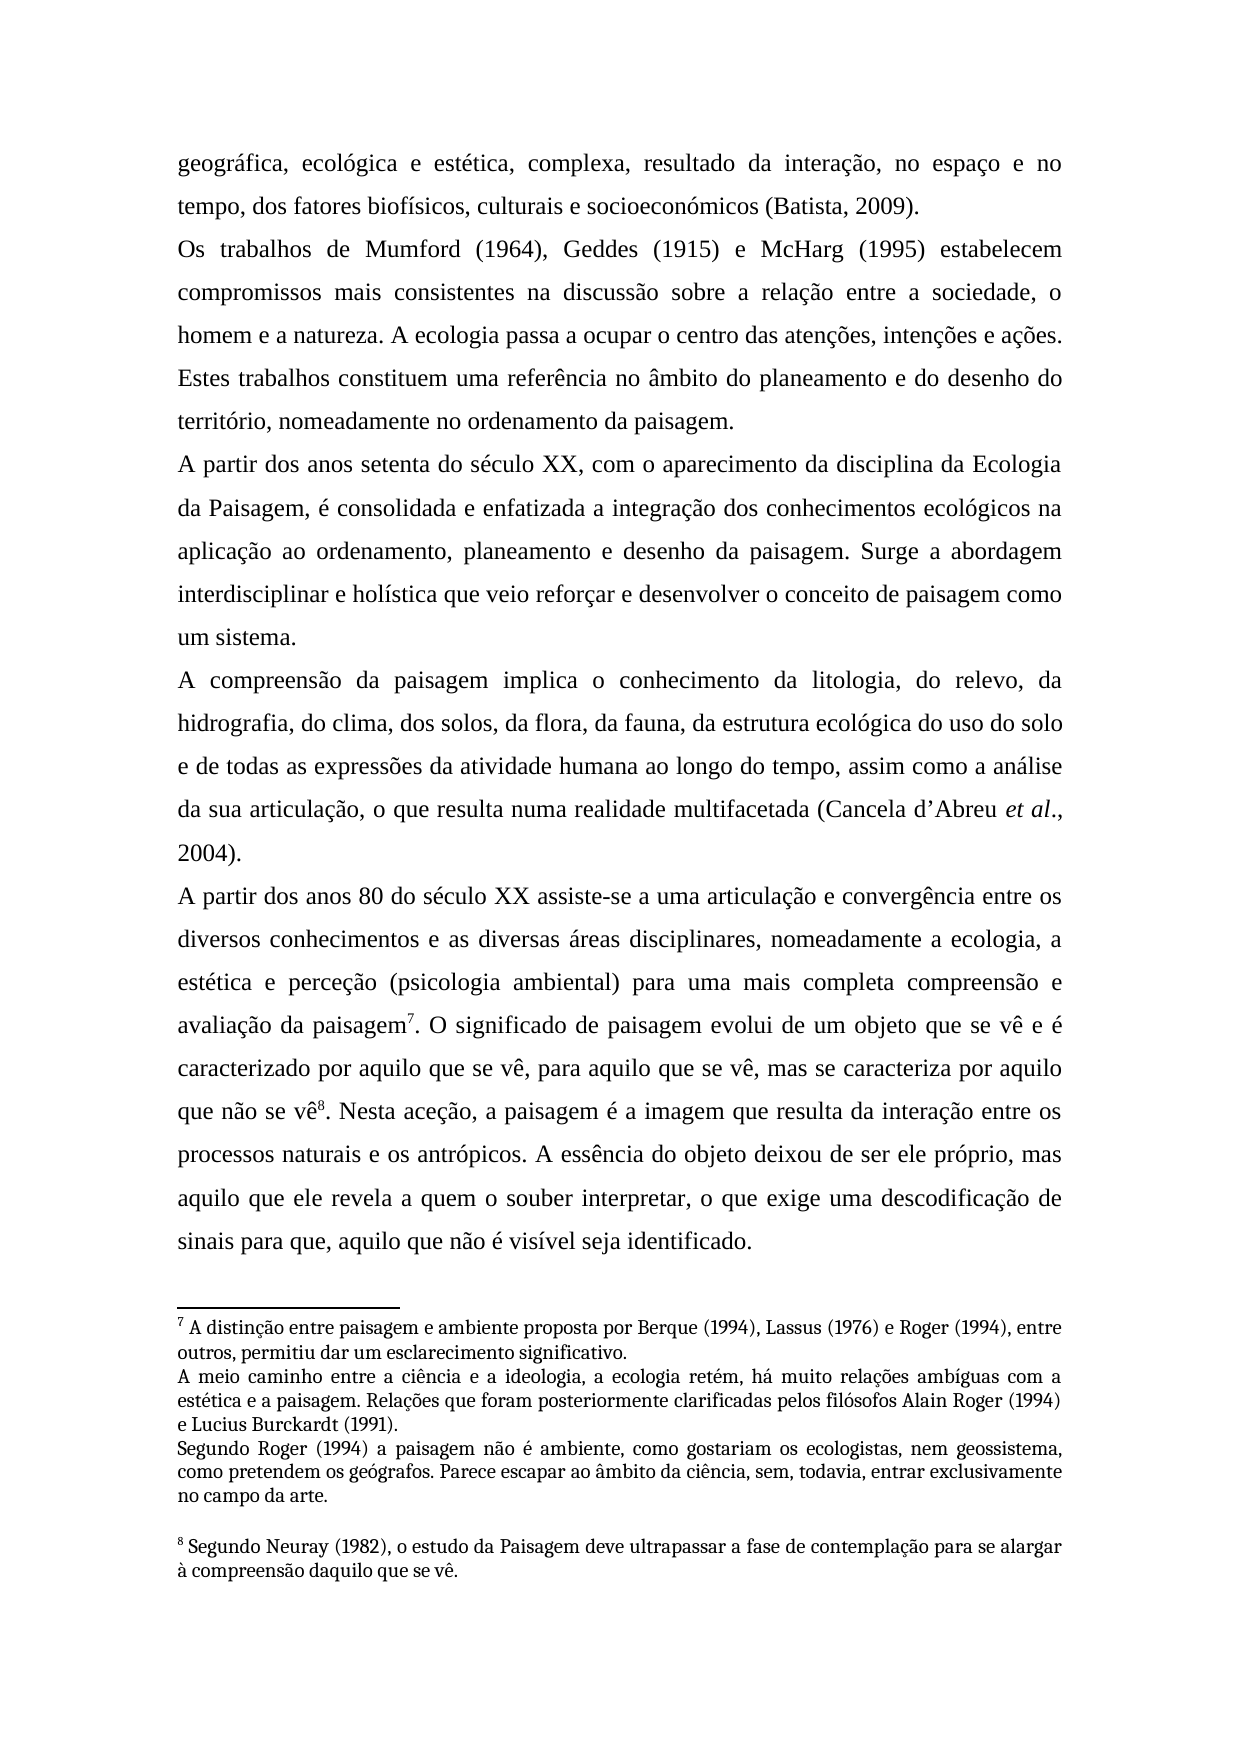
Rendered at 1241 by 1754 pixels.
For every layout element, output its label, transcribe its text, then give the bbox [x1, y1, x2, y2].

text A partir dos anos setenta do século XX, com o aparecimento da disciplina da Ecologia da Paisagem, é consolidada e enfatizada a integração dos conhecimentos ecológicos na aplicação ao ordenamento, planeamento e desenho da paisagem. Surge a abordagem interdisciplinar e holística que veio reforçar e desenvolver o conceito de paisagem como um sistema. [177, 449, 1063, 651]
text Os trabalhos de Mumford (1964), Geddes (1915) e McHarg (1995) estabelecem compromissos mais consistentes na discussão sobre a relação entre a sociedade, o homem e a natureza. A ecologia passa a ocupar o centro das atenções, intenções e ações. Estes trabalhos constituem uma referência no âmbito do planeamento e do desenho do território, nomeadamente no ordenamento da paisagem. [177, 234, 1063, 435]
text A compreensão da paisagem implica o conhecimento da litologia, do relevo, da hidrografia, do clima, dos solos, da flora, da fauna, da estrutura ecológica do uso do solo e de todas as expressões da atividade humana ao longo do tempo, assim como a análise da sua articulação, o que resulta numa realidade multifacetada (Cancela d’Abreu et al., 2004). [177, 665, 1063, 866]
text A partir dos anos 80 do século XX assiste-se a uma articulação e convergência entre os diversos conhecimentos e as diversas áreas disciplinares, nomeadamente a ecologia, a estética e perceção (psicologia ambiental) para uma mais completa compreensão e avaliação da paisagem. O significado de paisagem evolui de um objeto que se vê e é caracterizado por aquilo que se vê, para aquilo que se vê, mas se caracteriza por aquilo que não se vê. Nesta aceção, a paisagem é a imagem que resulta da interação entre os processos naturais e os antrópicos. A essência do objeto deixou de ser ele próprio, mas aquilo que ele revela a quem o souber interpretar, o que exige uma descodificação de sinais para que, aquilo que não é visível seja identificado. [177, 881, 1063, 1254]
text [177, 148, 1063, 219]
